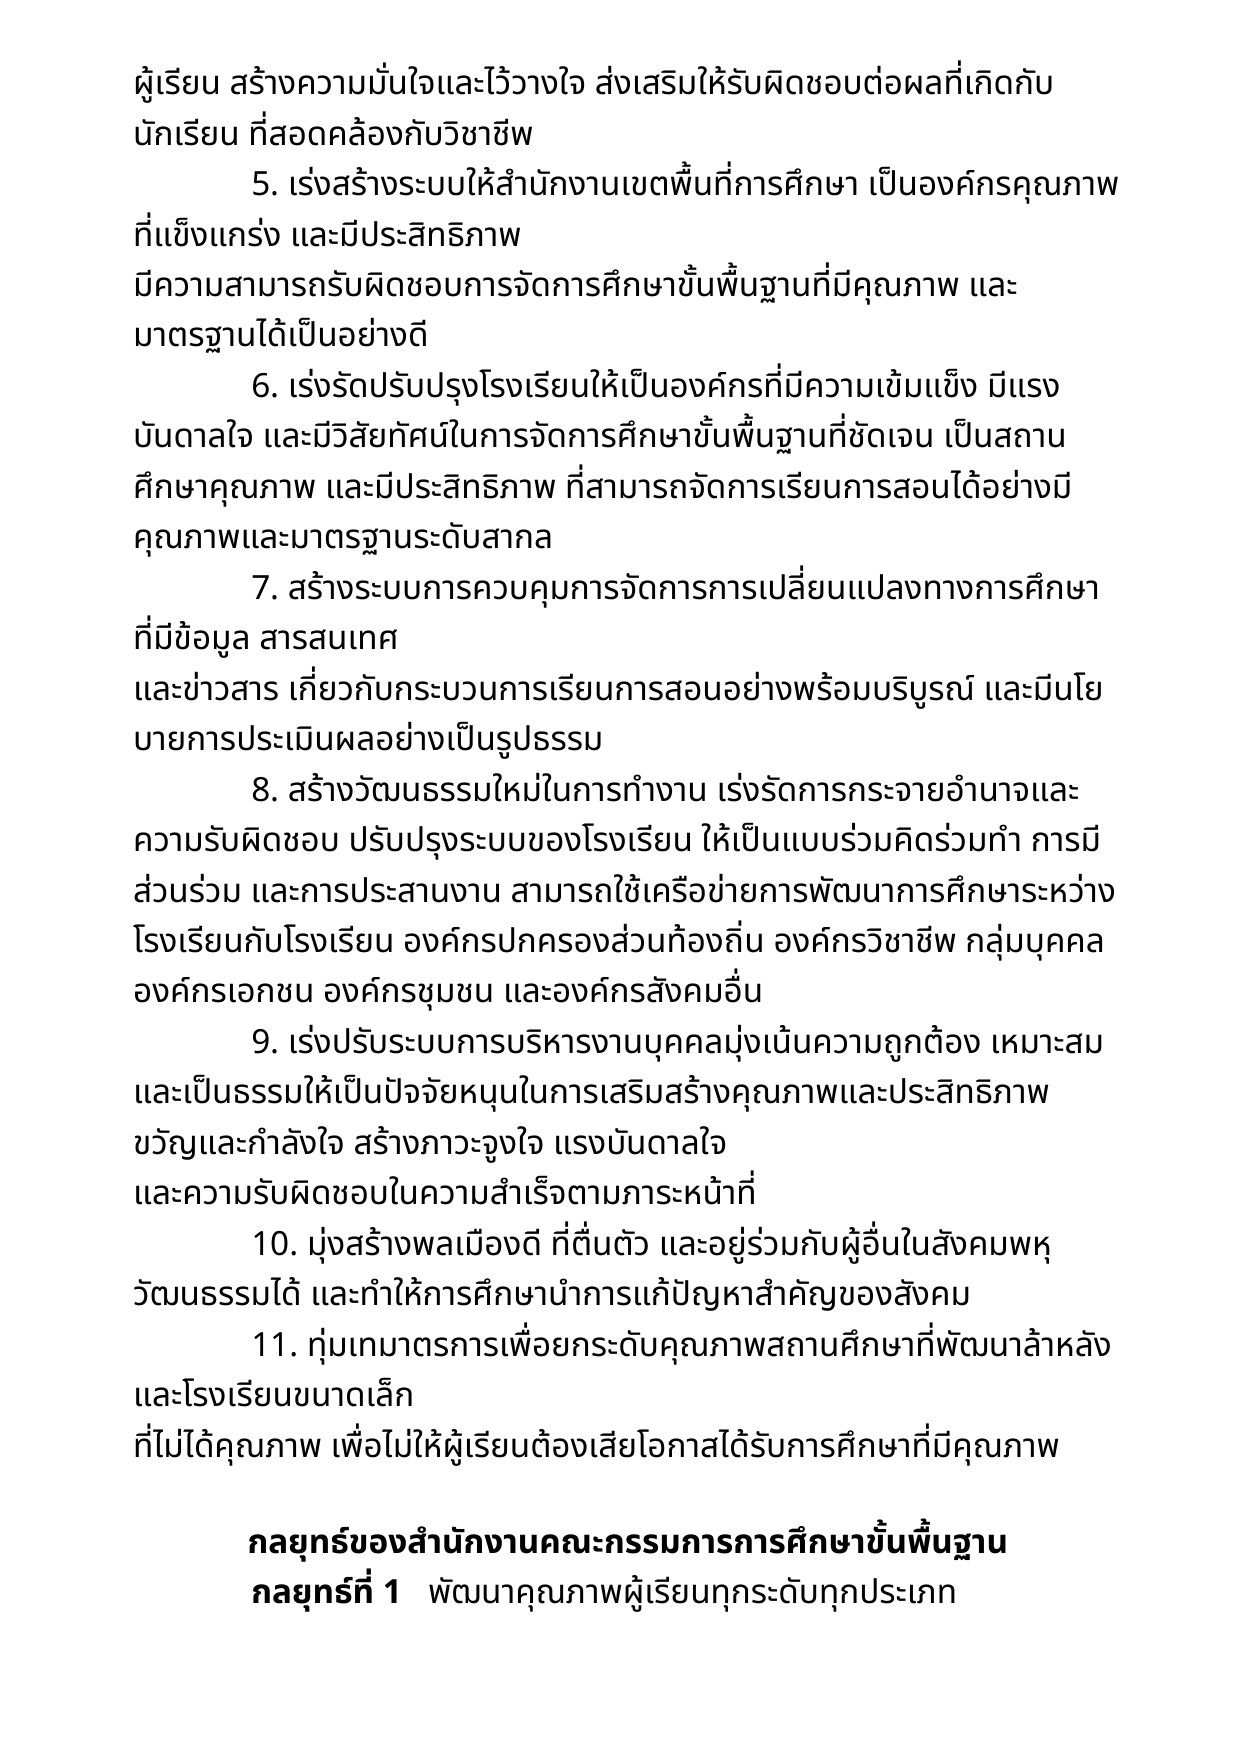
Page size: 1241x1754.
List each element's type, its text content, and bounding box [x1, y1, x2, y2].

text 7. สร้างระบบการควบคุมการจัดการการเปลี่ยนแปลงทางการศึกษา ที่มีข้อมูล สารสนเทศ และข่าวสาร เกี่ยวกับกระบวนการเรียนการสอนอย่างพร้อมบริบูรณ์ และมีนโยบายการประเมินผลอย่างเป็นรูปธรรม [133, 564, 1122, 766]
text 11. ทุ่มเทมาตรการเพื่อยกระดับคุณภาพสถานศึกษาที่พัฒนาล้าหลัง และโรงเรียนขนาดเล็ก ที่ไม่ได้คุณภาพ เพื่อไม่ให้ผู้เรียนต้องเสียโอกาสได้รับการศึกษาที่มีคุณภาพ [133, 1321, 1122, 1472]
text 10. มุ่งสร้างพลเมืองดี ที่ตื่นตัว และอยู่ร่วมกับผู้อื่นในสังคมพหุวัฒนธรรมได้ และทำให้การศึกษานำการแก้ปัญหาสำคัญของสังคม [133, 1220, 1122, 1321]
text 6. เร่งรัดปรับปรุงโรงเรียนให้เป็นองค์กรที่มีความเข้มแข็ง มีแรงบันดาลใจ และมีวิสัยทัศน์ในการจัดการศึกษาขั้นพื้นฐานที่ชัดเจน เป็นสถานศึกษาคุณภาพ และมีประสิทธิภาพ ที่สามารถจัดการเรียนการสอนได้อย่างมีคุณภาพและมาตรฐานระดับสากล [133, 362, 1122, 564]
text กลยุทธ์ที่ 1 พัฒนาคุณภาพผู้เรียนทุกระดับทุกประเภท [133, 1568, 1122, 1619]
text 8. สร้างวัฒนธรรมใหม่ในการทำงาน เร่งรัดการกระจายอำนาจและความรับผิดชอบ ปรับปรุงระบบของโรงเรียน ให้เป็นแบบร่วมคิดร่วมทำ การมีส่วนร่วม และการประสานงาน สามารถใช้เครือข่ายการพัฒนาการศึกษาระหว่างโรงเรียนกับโรงเรียน องค์กรปกครองส่วนท้องถิ่น องค์กรวิชาชีพ กลุ่มบุคคล องค์กรเอกชน องค์กรชุมชน และองค์กรสังคมอื่น [133, 766, 1122, 1018]
text 9. เร่งปรับระบบการบริหารงานบุคคลมุ่งเน้นความถูกต้อง เหมาะสม และเป็นธรรมให้เป็นปัจจัยหนุนในการเสริมสร้างคุณภาพและประสิทธิภาพ ขวัญและกำลังใจ สร้างภาวะจูงใจ แรงบันดาลใจ และความรับผิดชอบในความสำเร็จตามภาระหน้าที่ [133, 1018, 1122, 1220]
text 5. เร่งสร้างระบบให้สำนักงานเขตพื้นที่การศึกษา เป็นองค์กรคุณภาพที่แข็งแกร่ง และมีประสิทธิภาพ มีความสามารถรับผิดชอบการจัดการศึกษาขั้นพื้นฐานที่มีคุณภาพ และมาตรฐานได้เป็นอย่างดี [133, 160, 1122, 362]
text กลยุทธ์ของสำนักงานคณะกรรมการการศึกษาขั้นพื้นฐาน [133, 1518, 1122, 1568]
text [133, 59, 1122, 160]
